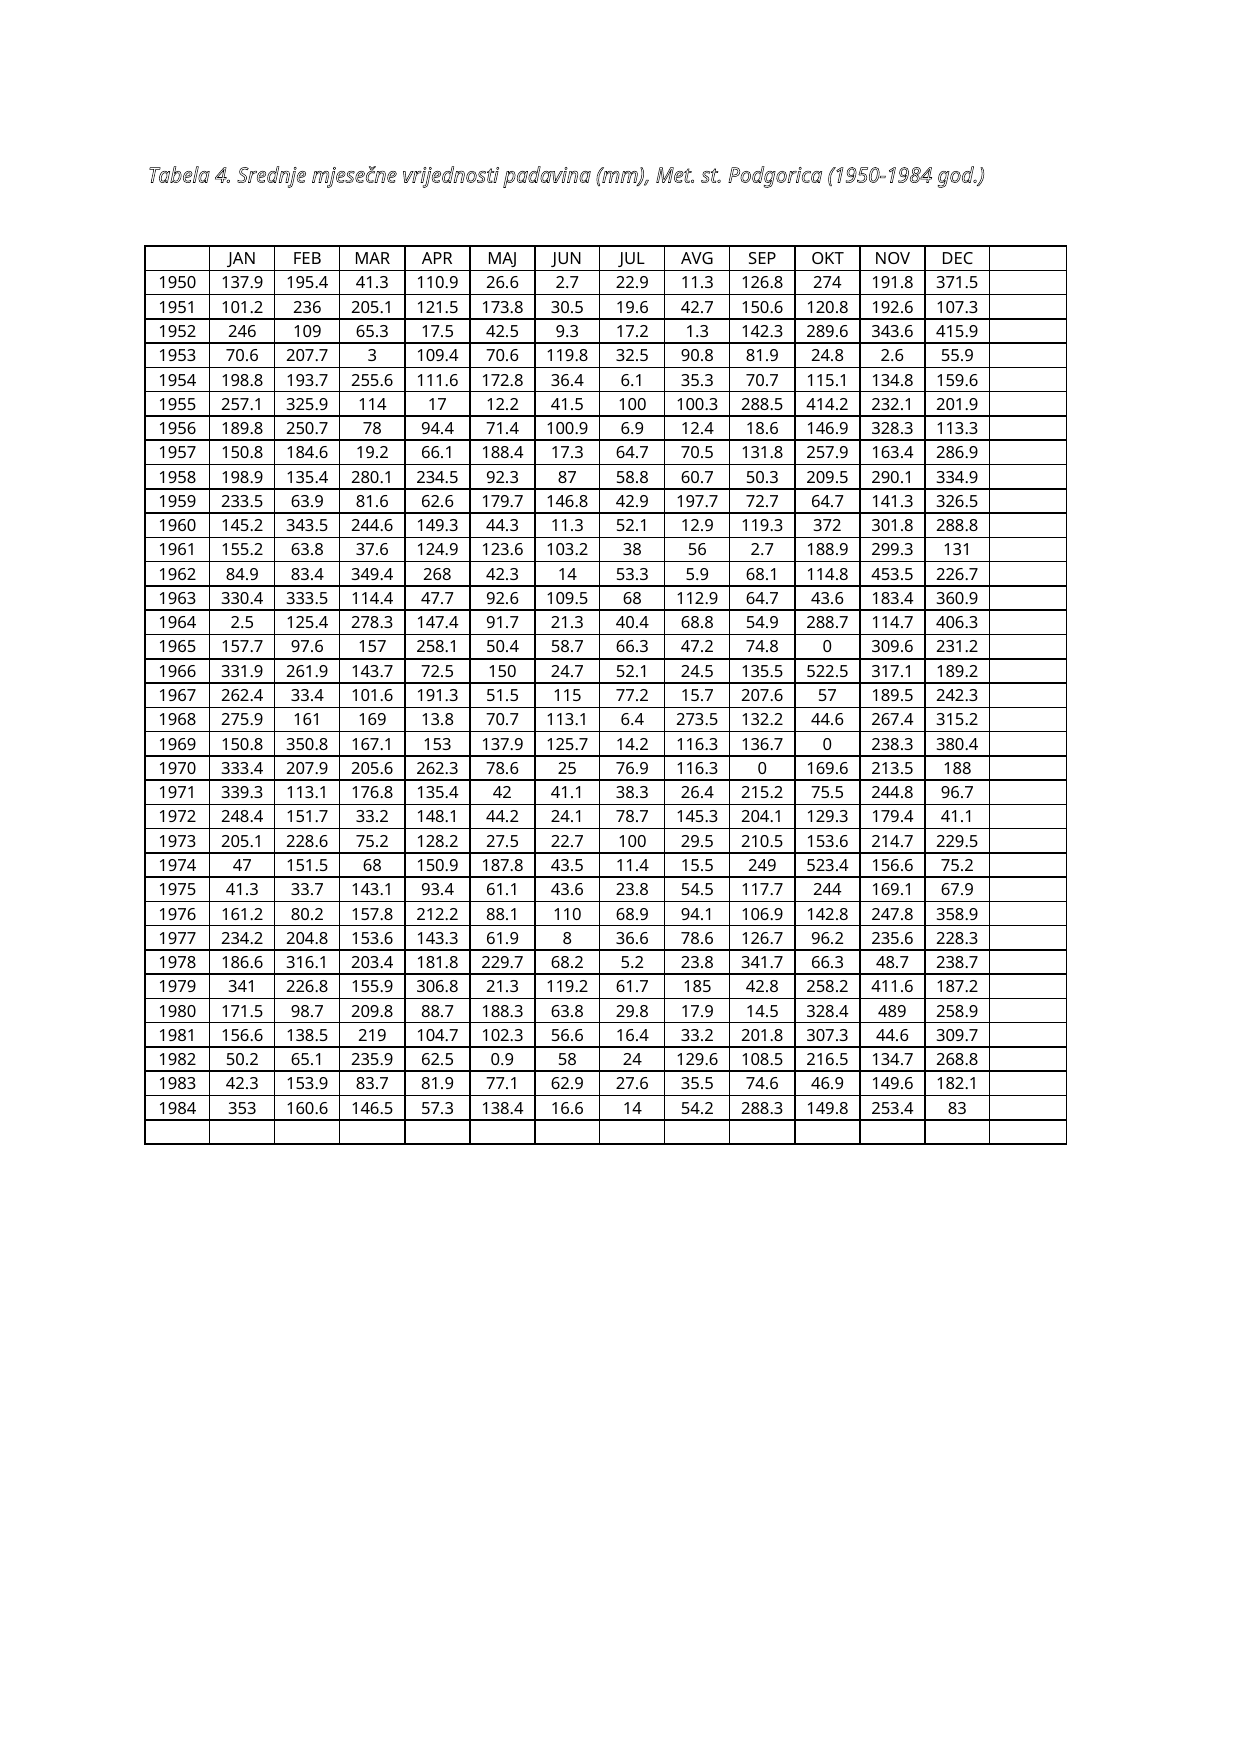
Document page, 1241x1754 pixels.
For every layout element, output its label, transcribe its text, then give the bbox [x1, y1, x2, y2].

table_cell 242.3 [926, 684, 989, 706]
table_cell [990, 1096, 1066, 1119]
table_cell 257.9 [796, 441, 859, 464]
table_cell 328.3 [861, 417, 924, 439]
table_cell 274 [796, 271, 859, 294]
table_cell 24 [600, 1048, 664, 1070]
table_header JUL [600, 247, 664, 269]
table_cell 288.3 [730, 1096, 794, 1119]
table_header [990, 247, 1066, 269]
table_cell 1967 [146, 684, 209, 706]
table_cell 93.4 [406, 878, 469, 901]
table_cell 187.8 [471, 854, 534, 876]
table_cell 11.4 [600, 854, 664, 876]
table_cell 205.6 [340, 757, 404, 779]
table_cell 63.8 [275, 538, 339, 561]
table_cell 212.2 [406, 902, 469, 925]
table_cell 169 [340, 708, 404, 731]
table_cell 70.5 [665, 441, 729, 464]
table_cell [990, 1023, 1066, 1046]
table_cell 61.1 [471, 878, 534, 901]
table_cell 135.4 [275, 465, 339, 488]
table_cell 145.2 [210, 514, 274, 536]
table_cell 1953 [146, 344, 209, 367]
table_cell 11.3 [665, 271, 729, 294]
table_cell 197.7 [665, 490, 729, 512]
table_cell [990, 975, 1066, 998]
table_cell 171.5 [210, 999, 274, 1022]
table_cell 0.9 [471, 1048, 534, 1070]
table_cell 107.3 [926, 295, 989, 318]
table_cell 62.6 [406, 490, 469, 512]
table_cell [990, 999, 1066, 1022]
table_cell 68.2 [536, 951, 599, 973]
table_cell 113.1 [536, 708, 599, 731]
table_cell 1983 [146, 1072, 209, 1095]
table_cell 47.2 [665, 635, 729, 658]
table_cell 114 [340, 392, 404, 415]
table_cell 92.6 [471, 587, 534, 609]
table_cell [990, 854, 1066, 876]
table_cell 119.2 [536, 975, 599, 998]
table_cell 244.8 [861, 781, 924, 803]
table_cell 153.6 [340, 926, 404, 949]
table_cell 24.7 [536, 660, 599, 682]
table_cell 100 [600, 392, 664, 415]
table_cell [990, 829, 1066, 852]
table_cell 138.4 [471, 1096, 534, 1119]
table_cell 75.5 [796, 781, 859, 803]
table_cell 33.2 [665, 1023, 729, 1046]
table_cell 137.9 [471, 732, 534, 755]
table_header [146, 247, 209, 269]
table_cell 1955 [146, 392, 209, 415]
table_cell 47 [210, 854, 274, 876]
table_cell [990, 781, 1066, 803]
table_cell 1951 [146, 295, 209, 318]
table_cell 64.7 [730, 587, 794, 609]
table_cell 63.9 [275, 490, 339, 512]
table_cell 12.4 [665, 417, 729, 439]
table_header JUN [536, 247, 599, 269]
table_cell 219 [340, 1023, 404, 1046]
table_cell 14 [600, 1096, 664, 1119]
table_cell [406, 1121, 469, 1143]
table_cell 33.2 [340, 805, 404, 828]
table_cell 192.6 [861, 295, 924, 318]
table_cell [990, 684, 1066, 706]
table_cell 159.6 [926, 368, 989, 391]
table_cell 522.5 [796, 660, 859, 682]
table_cell 226.7 [926, 562, 989, 585]
table_cell 1971 [146, 781, 209, 803]
table_cell 1978 [146, 951, 209, 973]
table_cell 299.3 [861, 538, 924, 561]
table_cell 41.1 [926, 805, 989, 828]
table_cell 185 [665, 975, 729, 998]
table_cell 209.8 [340, 999, 404, 1022]
table_cell 42.9 [600, 490, 664, 512]
table_cell 244.6 [340, 514, 404, 536]
table_cell 415.9 [926, 320, 989, 342]
table_cell 213.5 [861, 757, 924, 779]
table_cell 108.5 [730, 1048, 794, 1070]
table_cell 226.8 [275, 975, 339, 998]
table_cell 205.1 [340, 295, 404, 318]
table_cell 2.5 [210, 611, 274, 633]
table_cell 64.7 [796, 490, 859, 512]
table_cell 189.5 [861, 684, 924, 706]
table_header AVG [665, 247, 729, 269]
table_cell 100.3 [665, 392, 729, 415]
table_cell 146.8 [536, 490, 599, 512]
table_cell [210, 1121, 274, 1143]
table_cell 94.4 [406, 417, 469, 439]
table_cell 173.8 [471, 295, 534, 318]
table_cell 229.7 [471, 951, 534, 973]
table_cell 91.7 [471, 611, 534, 633]
table_cell 155.9 [340, 975, 404, 998]
table_cell 6.1 [600, 368, 664, 391]
table_cell 414.2 [796, 392, 859, 415]
table_cell 1954 [146, 368, 209, 391]
table_cell 1969 [146, 732, 209, 755]
table_cell 143.3 [406, 926, 469, 949]
table_cell 14.2 [600, 732, 664, 755]
table_cell 204.1 [730, 805, 794, 828]
table_cell 12.9 [665, 514, 729, 536]
table_cell 68.8 [665, 611, 729, 633]
table_cell 326.5 [926, 490, 989, 512]
table_cell 380.4 [926, 732, 989, 755]
table_cell 147.4 [406, 611, 469, 633]
table_cell 109.4 [406, 344, 469, 367]
table_cell 182.1 [926, 1072, 989, 1095]
table_cell 262.4 [210, 684, 274, 706]
table_cell [990, 757, 1066, 779]
table_cell 371.5 [926, 271, 989, 294]
table_cell [600, 1121, 664, 1143]
table_cell 115.1 [796, 368, 859, 391]
table_cell 44.6 [861, 1023, 924, 1046]
table_cell 353 [210, 1096, 274, 1119]
table_cell 75.2 [926, 854, 989, 876]
table_cell 1981 [146, 1023, 209, 1046]
table_cell 16.6 [536, 1096, 599, 1119]
table_cell 42.7 [665, 295, 729, 318]
table_cell 201.8 [730, 1023, 794, 1046]
table_cell 72.7 [730, 490, 794, 512]
table_cell [990, 441, 1066, 464]
table_cell 161 [275, 708, 339, 731]
table_cell 111.6 [406, 368, 469, 391]
table_cell 1970 [146, 757, 209, 779]
table_cell 36.6 [600, 926, 664, 949]
table_cell 191.8 [861, 271, 924, 294]
table_cell [536, 1121, 599, 1143]
table_cell [990, 271, 1066, 294]
table_cell 23.8 [600, 878, 664, 901]
table_cell 268.8 [926, 1048, 989, 1070]
table_cell 169.1 [861, 878, 924, 901]
table_cell 43.6 [796, 587, 859, 609]
table_cell 113.1 [275, 781, 339, 803]
table_cell 74.6 [730, 1072, 794, 1095]
table_cell 1977 [146, 926, 209, 949]
table_cell 255.6 [340, 368, 404, 391]
table_cell 250.7 [275, 417, 339, 439]
table_cell 253.4 [861, 1096, 924, 1119]
table_cell 60.7 [665, 465, 729, 488]
table_cell 101.2 [210, 295, 274, 318]
table_cell 1950 [146, 271, 209, 294]
table_cell 249 [730, 854, 794, 876]
table_cell 22.9 [600, 271, 664, 294]
table_cell 88.7 [406, 999, 469, 1022]
table_cell 81.6 [340, 490, 404, 512]
table_cell 41.1 [536, 781, 599, 803]
table_cell 125.7 [536, 732, 599, 755]
table_cell 1975 [146, 878, 209, 901]
table_cell 156.6 [861, 854, 924, 876]
table_cell 1957 [146, 441, 209, 464]
table_cell 246 [210, 320, 274, 342]
table_cell 33.7 [275, 878, 339, 901]
table_cell [275, 1121, 339, 1143]
table_header DEC [926, 247, 989, 269]
table_cell 334.9 [926, 465, 989, 488]
table_header MAJ [471, 247, 534, 269]
table_cell 187.2 [926, 975, 989, 998]
table_cell 1963 [146, 587, 209, 609]
table_cell 188.4 [471, 441, 534, 464]
table_cell 70.7 [471, 708, 534, 731]
table_cell 77.2 [600, 684, 664, 706]
table_cell [990, 587, 1066, 609]
table_cell 103.2 [536, 538, 599, 561]
table_cell 83 [926, 1096, 989, 1119]
table_cell 42.8 [730, 975, 794, 998]
table_cell 288.8 [926, 514, 989, 536]
table_cell 143.7 [340, 660, 404, 682]
table_cell [471, 1121, 534, 1143]
table_cell 9.3 [536, 320, 599, 342]
table_cell 27.5 [471, 829, 534, 852]
table_cell 150.9 [406, 854, 469, 876]
table_cell 207.6 [730, 684, 794, 706]
table_cell [990, 344, 1066, 367]
table_cell 216.5 [796, 1048, 859, 1070]
table_cell 84.9 [210, 562, 274, 585]
table_cell 155.2 [210, 538, 274, 561]
table_cell [990, 514, 1066, 536]
table_cell 411.6 [861, 975, 924, 998]
table_cell 97.6 [275, 635, 339, 658]
table_cell 94.1 [665, 902, 729, 925]
table_cell 204.8 [275, 926, 339, 949]
table_cell 3 [340, 344, 404, 367]
table_cell 42.5 [471, 320, 534, 342]
table_cell 26.6 [471, 271, 534, 294]
table_cell [990, 805, 1066, 828]
table_cell [990, 320, 1066, 342]
table_cell 58 [536, 1048, 599, 1070]
table_cell 331.9 [210, 660, 274, 682]
table_cell 15.5 [665, 854, 729, 876]
table_cell 258.2 [796, 975, 859, 998]
table_cell 131 [926, 538, 989, 561]
table_cell 100 [600, 829, 664, 852]
table_cell 37.6 [340, 538, 404, 561]
table_cell [990, 1072, 1066, 1095]
table_cell 29.8 [600, 999, 664, 1022]
table_cell 135.5 [730, 660, 794, 682]
table_cell 119.8 [536, 344, 599, 367]
table_cell 126.7 [730, 926, 794, 949]
table_cell 153.9 [275, 1072, 339, 1095]
table_cell 315.2 [926, 708, 989, 731]
table_cell 301.8 [861, 514, 924, 536]
table_cell 1972 [146, 805, 209, 828]
table_cell 330.4 [210, 587, 274, 609]
table_cell 66.1 [406, 441, 469, 464]
table_cell [990, 732, 1066, 755]
table_cell 42.3 [471, 562, 534, 585]
table_cell 87 [536, 465, 599, 488]
table_cell 116.3 [665, 732, 729, 755]
table_cell 81.9 [730, 344, 794, 367]
table_cell 112.9 [665, 587, 729, 609]
table_cell 134.8 [861, 368, 924, 391]
table_cell 29.5 [665, 829, 729, 852]
table_cell 268 [406, 562, 469, 585]
table_cell 262.3 [406, 757, 469, 779]
table_cell 13.8 [406, 708, 469, 731]
table_cell 6.9 [600, 417, 664, 439]
table_cell 33.4 [275, 684, 339, 706]
table_cell 163.4 [861, 441, 924, 464]
table_cell 247.8 [861, 902, 924, 925]
table_cell 156.6 [210, 1023, 274, 1046]
table_cell 50.3 [730, 465, 794, 488]
table_cell 58.7 [536, 635, 599, 658]
table_cell 17.9 [665, 999, 729, 1022]
table_cell [990, 417, 1066, 439]
table_cell 17.3 [536, 441, 599, 464]
table_cell 236 [275, 295, 339, 318]
table_cell 57 [796, 684, 859, 706]
table_cell 41.5 [536, 392, 599, 415]
table_cell 231.2 [926, 635, 989, 658]
table_cell 258.9 [926, 999, 989, 1022]
table_cell 160.6 [275, 1096, 339, 1119]
table_cell 58.8 [600, 465, 664, 488]
table_cell 6.4 [600, 708, 664, 731]
table_cell 2.6 [861, 344, 924, 367]
table_cell 119.3 [730, 514, 794, 536]
table_cell 0 [796, 732, 859, 755]
table_cell 1984 [146, 1096, 209, 1119]
table_cell 150 [471, 660, 534, 682]
table_cell [861, 1121, 924, 1143]
table_cell 17.2 [600, 320, 664, 342]
table_cell 50.4 [471, 635, 534, 658]
table_cell 56 [665, 538, 729, 561]
table_cell 238.7 [926, 951, 989, 973]
table_cell 27.6 [600, 1072, 664, 1095]
table_cell 66.3 [796, 951, 859, 973]
table_cell 151.5 [275, 854, 339, 876]
table_cell 113.3 [926, 417, 989, 439]
table_cell [146, 1121, 209, 1143]
table_cell 203.4 [340, 951, 404, 973]
table_cell 2.7 [536, 271, 599, 294]
table_cell 36.4 [536, 368, 599, 391]
table_cell 57.3 [406, 1096, 469, 1119]
table_cell 51.5 [471, 684, 534, 706]
table_cell [990, 878, 1066, 901]
table_cell [990, 295, 1066, 318]
table_cell 273.5 [665, 708, 729, 731]
table_cell 32.5 [600, 344, 664, 367]
table_cell 149.3 [406, 514, 469, 536]
table_cell 309.6 [861, 635, 924, 658]
table_cell 343.6 [861, 320, 924, 342]
table_cell 149.6 [861, 1072, 924, 1095]
table_cell 235.9 [340, 1048, 404, 1070]
table_cell 43.5 [536, 854, 599, 876]
table_cell 17 [406, 392, 469, 415]
table_cell 1982 [146, 1048, 209, 1070]
table_cell 289.6 [796, 320, 859, 342]
table_cell 88.1 [471, 902, 534, 925]
table_cell 233.5 [210, 490, 274, 512]
table_cell [990, 538, 1066, 561]
table_cell 161.2 [210, 902, 274, 925]
table_cell 205.1 [210, 829, 274, 852]
table_cell 128.2 [406, 829, 469, 852]
table_cell 328.4 [796, 999, 859, 1022]
table_cell 195.4 [275, 271, 339, 294]
table_cell 145.3 [665, 805, 729, 828]
table_cell 129.6 [665, 1048, 729, 1070]
table_cell 42 [471, 781, 534, 803]
table_cell 136.7 [730, 732, 794, 755]
table_cell 24.8 [796, 344, 859, 367]
table_cell 307.3 [796, 1023, 859, 1046]
table_cell 117.7 [730, 878, 794, 901]
table_cell 68.1 [730, 562, 794, 585]
table_cell 63.8 [536, 999, 599, 1022]
table_cell 214.7 [861, 829, 924, 852]
table_cell 83.4 [275, 562, 339, 585]
table_cell 1980 [146, 999, 209, 1022]
table_cell 11.3 [536, 514, 599, 536]
table_header NOV [861, 247, 924, 269]
table_cell 1966 [146, 660, 209, 682]
table_cell 109.5 [536, 587, 599, 609]
table_cell 46.9 [796, 1072, 859, 1095]
table_cell 188.3 [471, 999, 534, 1022]
table_cell [990, 635, 1066, 658]
table_cell [730, 1121, 794, 1143]
table_cell 153 [406, 732, 469, 755]
table_cell 115 [536, 684, 599, 706]
table_cell 25 [536, 757, 599, 779]
table_cell 54.5 [665, 878, 729, 901]
table_cell 257.1 [210, 392, 274, 415]
table_cell 61.9 [471, 926, 534, 949]
table_cell 339.3 [210, 781, 274, 803]
table_cell 288.5 [730, 392, 794, 415]
table_cell 306.8 [406, 975, 469, 998]
table_cell 189.8 [210, 417, 274, 439]
table_cell 19.2 [340, 441, 404, 464]
table_cell 65.1 [275, 1048, 339, 1070]
table_cell 1973 [146, 829, 209, 852]
table_cell 1962 [146, 562, 209, 585]
table_header FEB [275, 247, 339, 269]
table_cell 2.7 [730, 538, 794, 561]
table_cell 21.3 [471, 975, 534, 998]
table_cell 244 [796, 878, 859, 901]
table_header OKT [796, 247, 859, 269]
table_cell 191.3 [406, 684, 469, 706]
table_cell 75.2 [340, 829, 404, 852]
table_cell [990, 902, 1066, 925]
table_cell 1968 [146, 708, 209, 731]
table_cell 183.4 [861, 587, 924, 609]
table_cell 333.5 [275, 587, 339, 609]
table_cell 26.4 [665, 781, 729, 803]
table_cell 96.2 [796, 926, 859, 949]
table_cell [990, 951, 1066, 973]
table_cell 62.5 [406, 1048, 469, 1070]
table_cell 114.8 [796, 562, 859, 585]
table_cell 78 [340, 417, 404, 439]
table_cell 207.9 [275, 757, 339, 779]
table_cell 341.7 [730, 951, 794, 973]
table_cell 124.9 [406, 538, 469, 561]
table_cell 143.1 [340, 878, 404, 901]
table_cell 64.7 [600, 441, 664, 464]
table_cell 125.4 [275, 611, 339, 633]
table_cell 290.1 [861, 465, 924, 488]
table_cell 110.9 [406, 271, 469, 294]
table_cell 44.2 [471, 805, 534, 828]
table_cell [990, 660, 1066, 682]
table_cell 1960 [146, 514, 209, 536]
table_cell 189.2 [926, 660, 989, 682]
table_cell 316.1 [275, 951, 339, 973]
table_cell [990, 562, 1066, 585]
table_cell 17.5 [406, 320, 469, 342]
table_cell 523.4 [796, 854, 859, 876]
table_cell 149.8 [796, 1096, 859, 1119]
table_cell 102.3 [471, 1023, 534, 1046]
table_cell 72.5 [406, 660, 469, 682]
table_cell 234.2 [210, 926, 274, 949]
table_cell 157.7 [210, 635, 274, 658]
table_cell 150.8 [210, 441, 274, 464]
table_cell 30.5 [536, 295, 599, 318]
table_cell 47.7 [406, 587, 469, 609]
table_cell 48.7 [861, 951, 924, 973]
table_cell 207.7 [275, 344, 339, 367]
table_cell 68.9 [600, 902, 664, 925]
table_cell 360.9 [926, 587, 989, 609]
table_cell 38 [600, 538, 664, 561]
table_cell 0 [796, 635, 859, 658]
table_cell 5.9 [665, 562, 729, 585]
table_cell 98.7 [275, 999, 339, 1022]
table_cell 179.7 [471, 490, 534, 512]
table_cell 238.3 [861, 732, 924, 755]
table_cell 92.3 [471, 465, 534, 488]
text Tabela 4. Srednje mjesečne vrijednosti padavina (mm), Met. st. Podgorica (1950-1984 god.) [148, 160, 1093, 188]
table_cell 1965 [146, 635, 209, 658]
table_cell 146.9 [796, 417, 859, 439]
table_cell 186.6 [210, 951, 274, 973]
table_cell 18.6 [730, 417, 794, 439]
table_cell 80.2 [275, 902, 339, 925]
table_cell 70.6 [210, 344, 274, 367]
table_cell 114.7 [861, 611, 924, 633]
table_cell 19.6 [600, 295, 664, 318]
table_cell 1958 [146, 465, 209, 488]
table_cell 209.5 [796, 465, 859, 488]
table_cell [990, 926, 1066, 949]
table_cell 193.7 [275, 368, 339, 391]
table_cell 24.1 [536, 805, 599, 828]
table_cell 157 [340, 635, 404, 658]
table_cell 8 [536, 926, 599, 949]
table_cell 198.8 [210, 368, 274, 391]
table_cell 41.3 [210, 878, 274, 901]
table_cell 78.6 [471, 757, 534, 779]
table_cell 14.5 [730, 999, 794, 1022]
table_cell 38.3 [600, 781, 664, 803]
table_cell 317.1 [861, 660, 924, 682]
table_cell 53.3 [600, 562, 664, 585]
table_cell 489 [861, 999, 924, 1022]
table_cell [796, 1121, 859, 1143]
table_cell 151.7 [275, 805, 339, 828]
table_cell 35.3 [665, 368, 729, 391]
table_cell 176.8 [340, 781, 404, 803]
table_cell 110 [536, 902, 599, 925]
table_cell 40.4 [600, 611, 664, 633]
table_cell 114.4 [340, 587, 404, 609]
table_cell 1956 [146, 417, 209, 439]
table_cell 65.3 [340, 320, 404, 342]
table_cell 50.2 [210, 1048, 274, 1070]
table_cell 76.9 [600, 757, 664, 779]
table_cell 188 [926, 757, 989, 779]
table_cell 77.1 [471, 1072, 534, 1095]
table_cell 78.6 [665, 926, 729, 949]
table_cell [990, 611, 1066, 633]
table_cell 135.4 [406, 781, 469, 803]
table_cell 453.5 [861, 562, 924, 585]
table_cell 56.6 [536, 1023, 599, 1046]
table_cell 275.9 [210, 708, 274, 731]
table_cell 157.8 [340, 902, 404, 925]
table_cell 54.9 [730, 611, 794, 633]
table_cell 341 [210, 975, 274, 998]
table_cell 172.8 [471, 368, 534, 391]
table_cell 184.6 [275, 441, 339, 464]
table_cell 74.8 [730, 635, 794, 658]
table_cell [340, 1121, 404, 1143]
table_cell 1979 [146, 975, 209, 998]
table_cell 68 [600, 587, 664, 609]
table_cell 372 [796, 514, 859, 536]
table_cell 0 [730, 757, 794, 779]
table_cell 35.5 [665, 1072, 729, 1095]
table_cell 78.7 [600, 805, 664, 828]
table_cell 83.7 [340, 1072, 404, 1095]
table_cell 150.8 [210, 732, 274, 755]
table_cell 109 [275, 320, 339, 342]
table_cell 325.9 [275, 392, 339, 415]
table_cell 349.4 [340, 562, 404, 585]
table_cell 71.4 [471, 417, 534, 439]
table_cell [990, 1121, 1066, 1143]
table_cell 1952 [146, 320, 209, 342]
table_cell 14 [536, 562, 599, 585]
table_cell 181.8 [406, 951, 469, 973]
table_cell 44.6 [796, 708, 859, 731]
table_cell 358.9 [926, 902, 989, 925]
table_cell 66.3 [600, 635, 664, 658]
table_cell 120.8 [796, 295, 859, 318]
table_header APR [406, 247, 469, 269]
table_cell 280.1 [340, 465, 404, 488]
table_cell 15.7 [665, 684, 729, 706]
table_cell 228.3 [926, 926, 989, 949]
table_cell 258.1 [406, 635, 469, 658]
table_cell 104.7 [406, 1023, 469, 1046]
table_cell 406.3 [926, 611, 989, 633]
table_cell 121.5 [406, 295, 469, 318]
table_cell 215.2 [730, 781, 794, 803]
table_cell 132.2 [730, 708, 794, 731]
table_cell 116.3 [665, 757, 729, 779]
table_cell 70.7 [730, 368, 794, 391]
table_cell 228.6 [275, 829, 339, 852]
table_cell 21.3 [536, 611, 599, 633]
table_cell 278.3 [340, 611, 404, 633]
table_cell 167.1 [340, 732, 404, 755]
table_cell 54.2 [665, 1096, 729, 1119]
table_cell 42.3 [210, 1072, 274, 1095]
table_cell 333.4 [210, 757, 274, 779]
table_cell 52.1 [600, 660, 664, 682]
table_cell 106.9 [730, 902, 794, 925]
table_cell 309.7 [926, 1023, 989, 1046]
table_cell 1.3 [665, 320, 729, 342]
table_cell 1961 [146, 538, 209, 561]
table_cell 81.9 [406, 1072, 469, 1095]
table_cell 146.5 [340, 1096, 404, 1119]
table_cell 24.5 [665, 660, 729, 682]
table_cell 41.3 [340, 271, 404, 294]
table_cell [665, 1121, 729, 1143]
table_cell 23.8 [665, 951, 729, 973]
table_cell [990, 392, 1066, 415]
table_cell 350.8 [275, 732, 339, 755]
table_cell 142.8 [796, 902, 859, 925]
table_cell 5.2 [600, 951, 664, 973]
table_cell 1959 [146, 490, 209, 512]
table_cell 169.6 [796, 757, 859, 779]
table_cell 55.9 [926, 344, 989, 367]
table_cell 61.7 [600, 975, 664, 998]
table_cell 142.3 [730, 320, 794, 342]
table_cell 123.6 [471, 538, 534, 561]
table_header JAN [210, 247, 274, 269]
table_cell 201.9 [926, 392, 989, 415]
table_cell 148.1 [406, 805, 469, 828]
table_cell 261.9 [275, 660, 339, 682]
table_cell 138.5 [275, 1023, 339, 1046]
table_cell 153.6 [796, 829, 859, 852]
table_cell 52.1 [600, 514, 664, 536]
table_cell 101.6 [340, 684, 404, 706]
table_cell 248.4 [210, 805, 274, 828]
table_cell 137.9 [210, 271, 274, 294]
table_cell 235.6 [861, 926, 924, 949]
table_cell 288.7 [796, 611, 859, 633]
table_cell [990, 465, 1066, 488]
table_cell 134.7 [861, 1048, 924, 1070]
table_cell [990, 368, 1066, 391]
table_cell 70.6 [471, 344, 534, 367]
table_cell 43.6 [536, 878, 599, 901]
table_cell 267.4 [861, 708, 924, 731]
table_cell 198.9 [210, 465, 274, 488]
table_cell 131.8 [730, 441, 794, 464]
table_cell 141.3 [861, 490, 924, 512]
table_cell 96.7 [926, 781, 989, 803]
table_cell [990, 708, 1066, 731]
table_cell 62.9 [536, 1072, 599, 1095]
table_cell 100.9 [536, 417, 599, 439]
table_cell 150.6 [730, 295, 794, 318]
table_cell 188.9 [796, 538, 859, 561]
table_cell [990, 1048, 1066, 1070]
table_cell 232.1 [861, 392, 924, 415]
table_cell 22.7 [536, 829, 599, 852]
table_cell 68 [340, 854, 404, 876]
table_cell 229.5 [926, 829, 989, 852]
table_cell 129.3 [796, 805, 859, 828]
table_cell 1976 [146, 902, 209, 925]
table_cell 286.9 [926, 441, 989, 464]
table_cell 67.9 [926, 878, 989, 901]
table_header MAR [340, 247, 404, 269]
table_cell 234.5 [406, 465, 469, 488]
table_cell 16.4 [600, 1023, 664, 1046]
table_cell 12.2 [471, 392, 534, 415]
table_cell [990, 490, 1066, 512]
table_cell 90.8 [665, 344, 729, 367]
table_cell 126.8 [730, 271, 794, 294]
table_cell 1974 [146, 854, 209, 876]
table_cell [926, 1121, 989, 1143]
table_cell 210.5 [730, 829, 794, 852]
table_cell 1964 [146, 611, 209, 633]
table_cell 343.5 [275, 514, 339, 536]
table_header SEP [730, 247, 794, 269]
table_cell 179.4 [861, 805, 924, 828]
table_cell 44.3 [471, 514, 534, 536]
